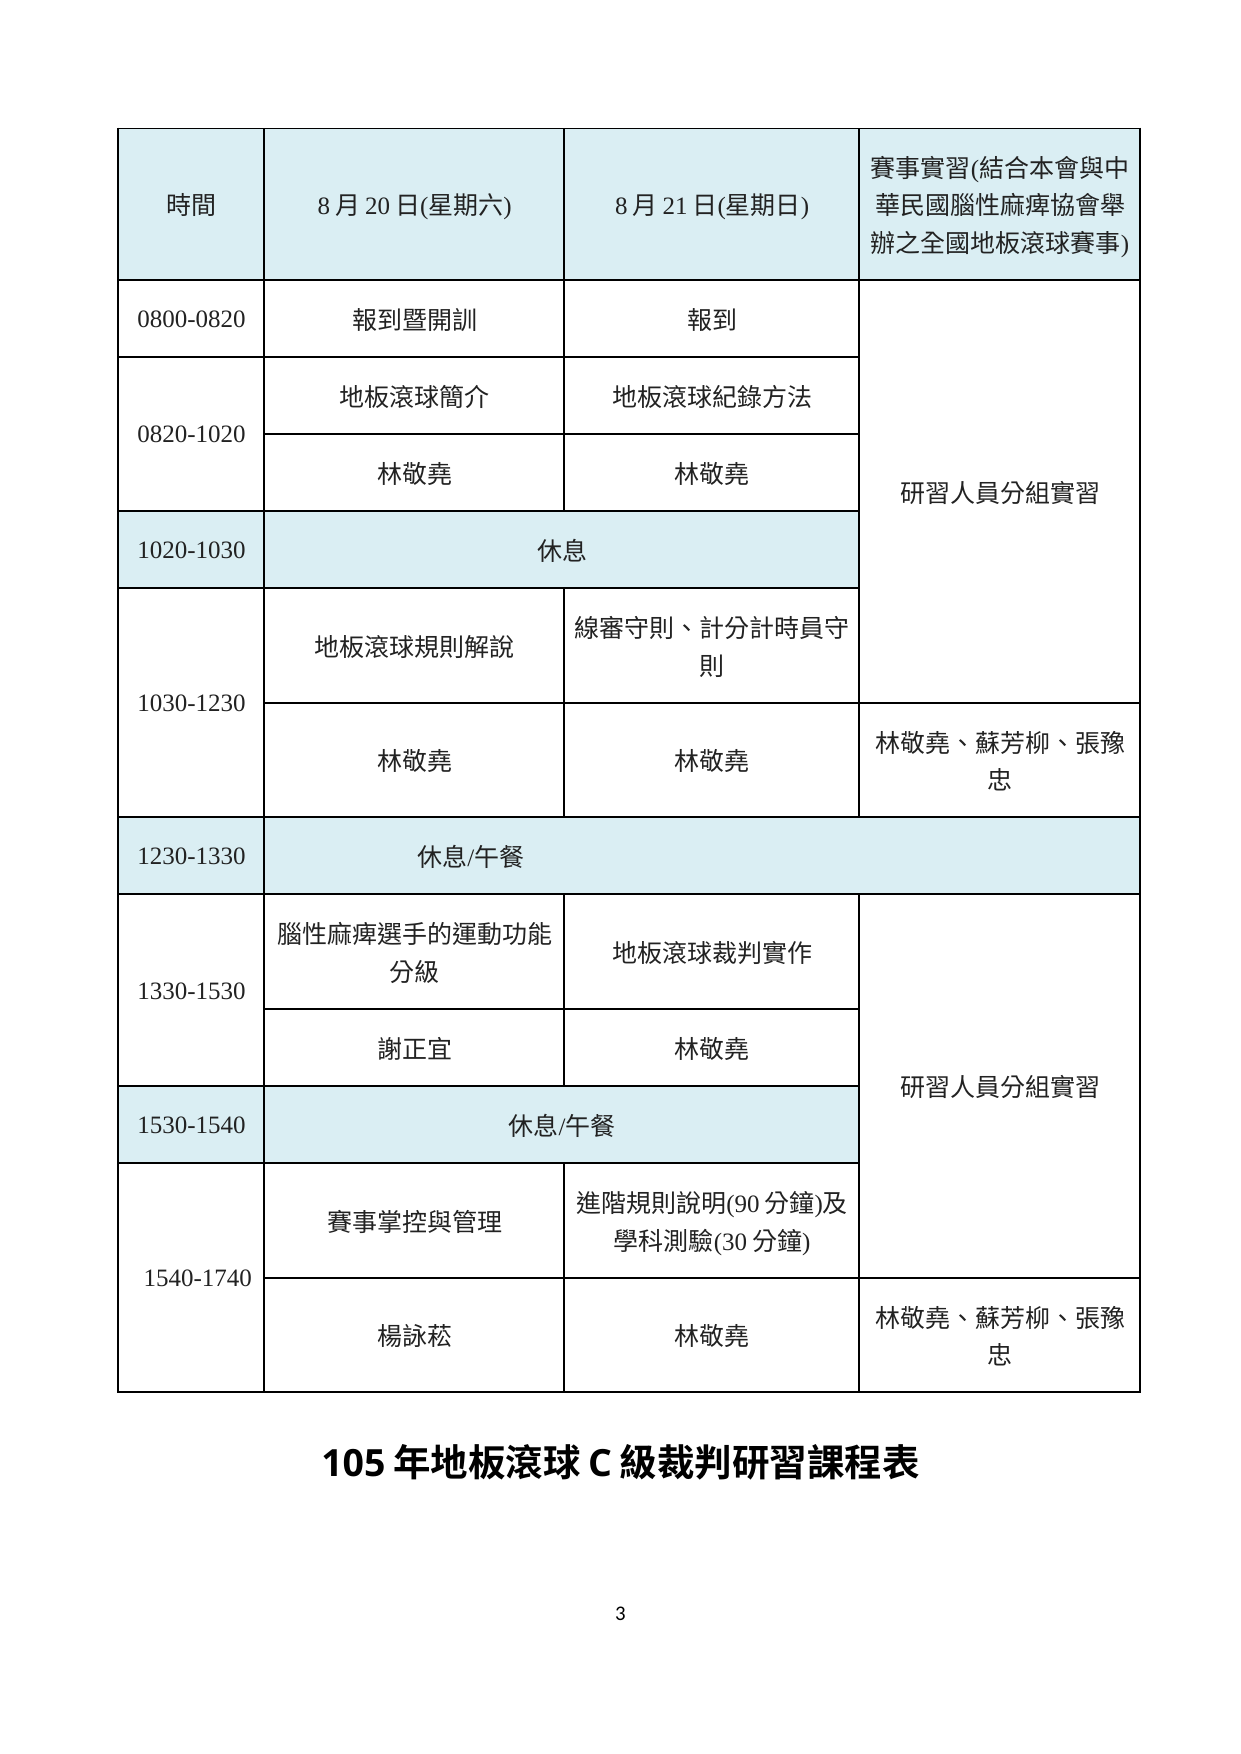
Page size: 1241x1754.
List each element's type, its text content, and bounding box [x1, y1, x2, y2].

table_header 8月21日(星期日) [565, 129, 858, 279]
table_cell 楊詠菘 [265, 1279, 563, 1391]
table_cell 1230-1330 [119, 818, 263, 893]
table_cell 線審守則、計分計時員守則 [565, 589, 858, 702]
table_cell 0820-1020 [119, 358, 263, 510]
table_cell 謝正宜 [265, 1010, 563, 1085]
table_header 時間 [119, 129, 263, 279]
table_cell 1530-1540 [119, 1087, 263, 1162]
table_cell 1030-1230 [119, 589, 263, 816]
table_cell 進階規則說明(90分鐘)及學科測驗(30分鐘) [565, 1164, 858, 1277]
table_cell 林敬堯 [265, 704, 563, 816]
table_cell 林敬堯、蘇芳柳、張豫忠 [860, 1279, 1139, 1391]
table_cell 林敬堯 [265, 435, 563, 510]
text 105年地板滾球C級裁判研習課程表 [118, 1422, 1122, 1497]
table_cell 賽事掌控與管理 [265, 1164, 563, 1277]
table_cell 地板滾球簡介 [265, 358, 563, 433]
table_cell 林敬堯、蘇芳柳、張豫忠 [860, 704, 1139, 816]
table_cell 0800-0820 [119, 281, 263, 356]
table_cell 林敬堯 [565, 1010, 858, 1085]
table_cell 報到暨開訓 [265, 281, 563, 356]
table_cell 研習人員分組實習 [860, 281, 1139, 702]
table_cell 腦性麻痺選手的運動功能分級 [265, 895, 563, 1008]
table_cell 地板滾球紀錄方法 [565, 358, 858, 433]
table_cell 報到 [565, 281, 858, 356]
table_header 賽事實習(結合本會與中 華民國腦性麻痺協會舉辦之全國地板滾球賽事) [860, 129, 1139, 279]
table_cell 休息/午餐 [265, 1087, 858, 1162]
table_cell 研習人員分組實習 [860, 895, 1139, 1277]
table_cell 林敬堯 [565, 704, 858, 816]
table_cell 1540-1740 [119, 1164, 263, 1391]
table_cell 1330-1530 [119, 895, 263, 1085]
table_cell 地板滾球規則解說 [265, 589, 563, 702]
table_cell 休息 [265, 512, 858, 587]
table_cell 1020-1030 [119, 512, 263, 587]
table_header 8月20日(星期六) [265, 129, 563, 279]
table_cell 休息/午餐 [265, 818, 1139, 893]
table_cell 林敬堯 [565, 435, 858, 510]
table_cell 地板滾球裁判實作 [565, 895, 858, 1008]
table_cell 林敬堯 [565, 1279, 858, 1391]
